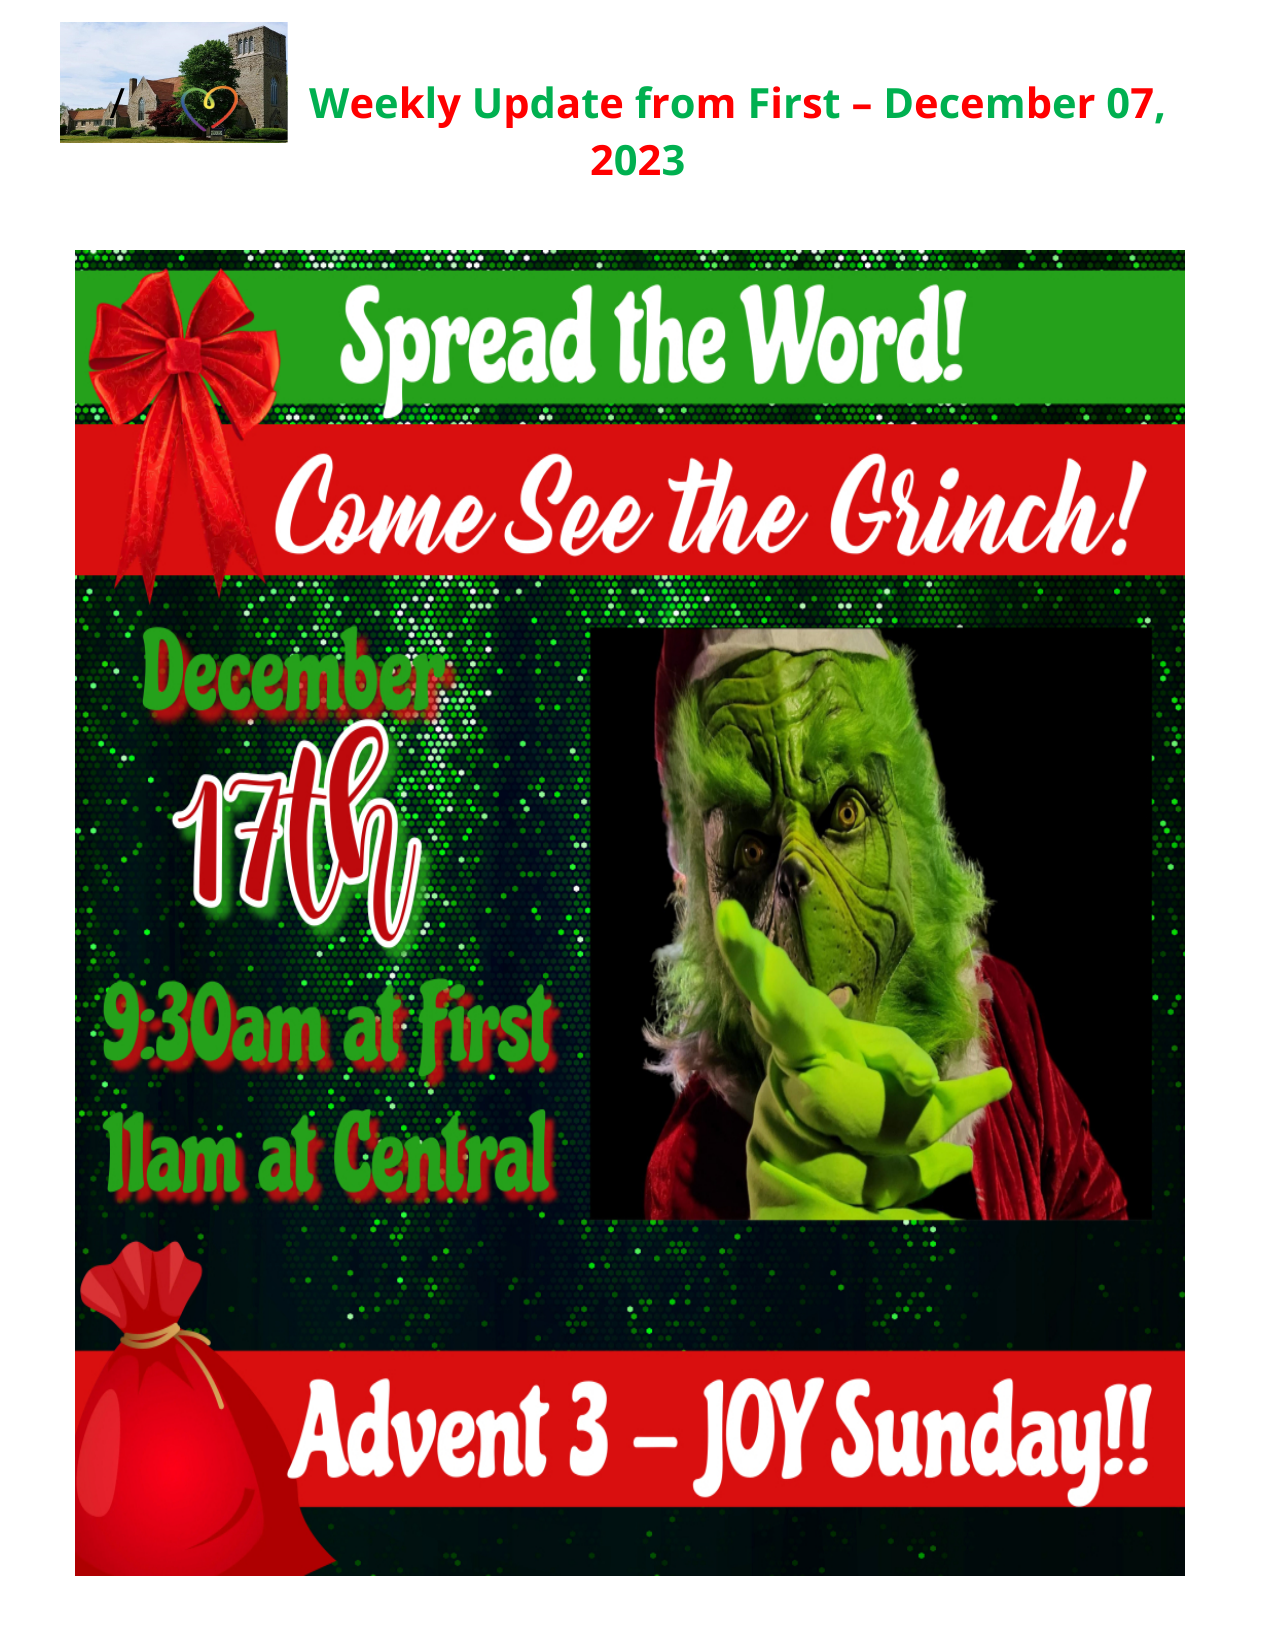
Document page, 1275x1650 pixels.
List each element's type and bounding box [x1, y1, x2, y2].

picture [75, 250, 1185, 1576]
picture [60, 22, 288, 143]
